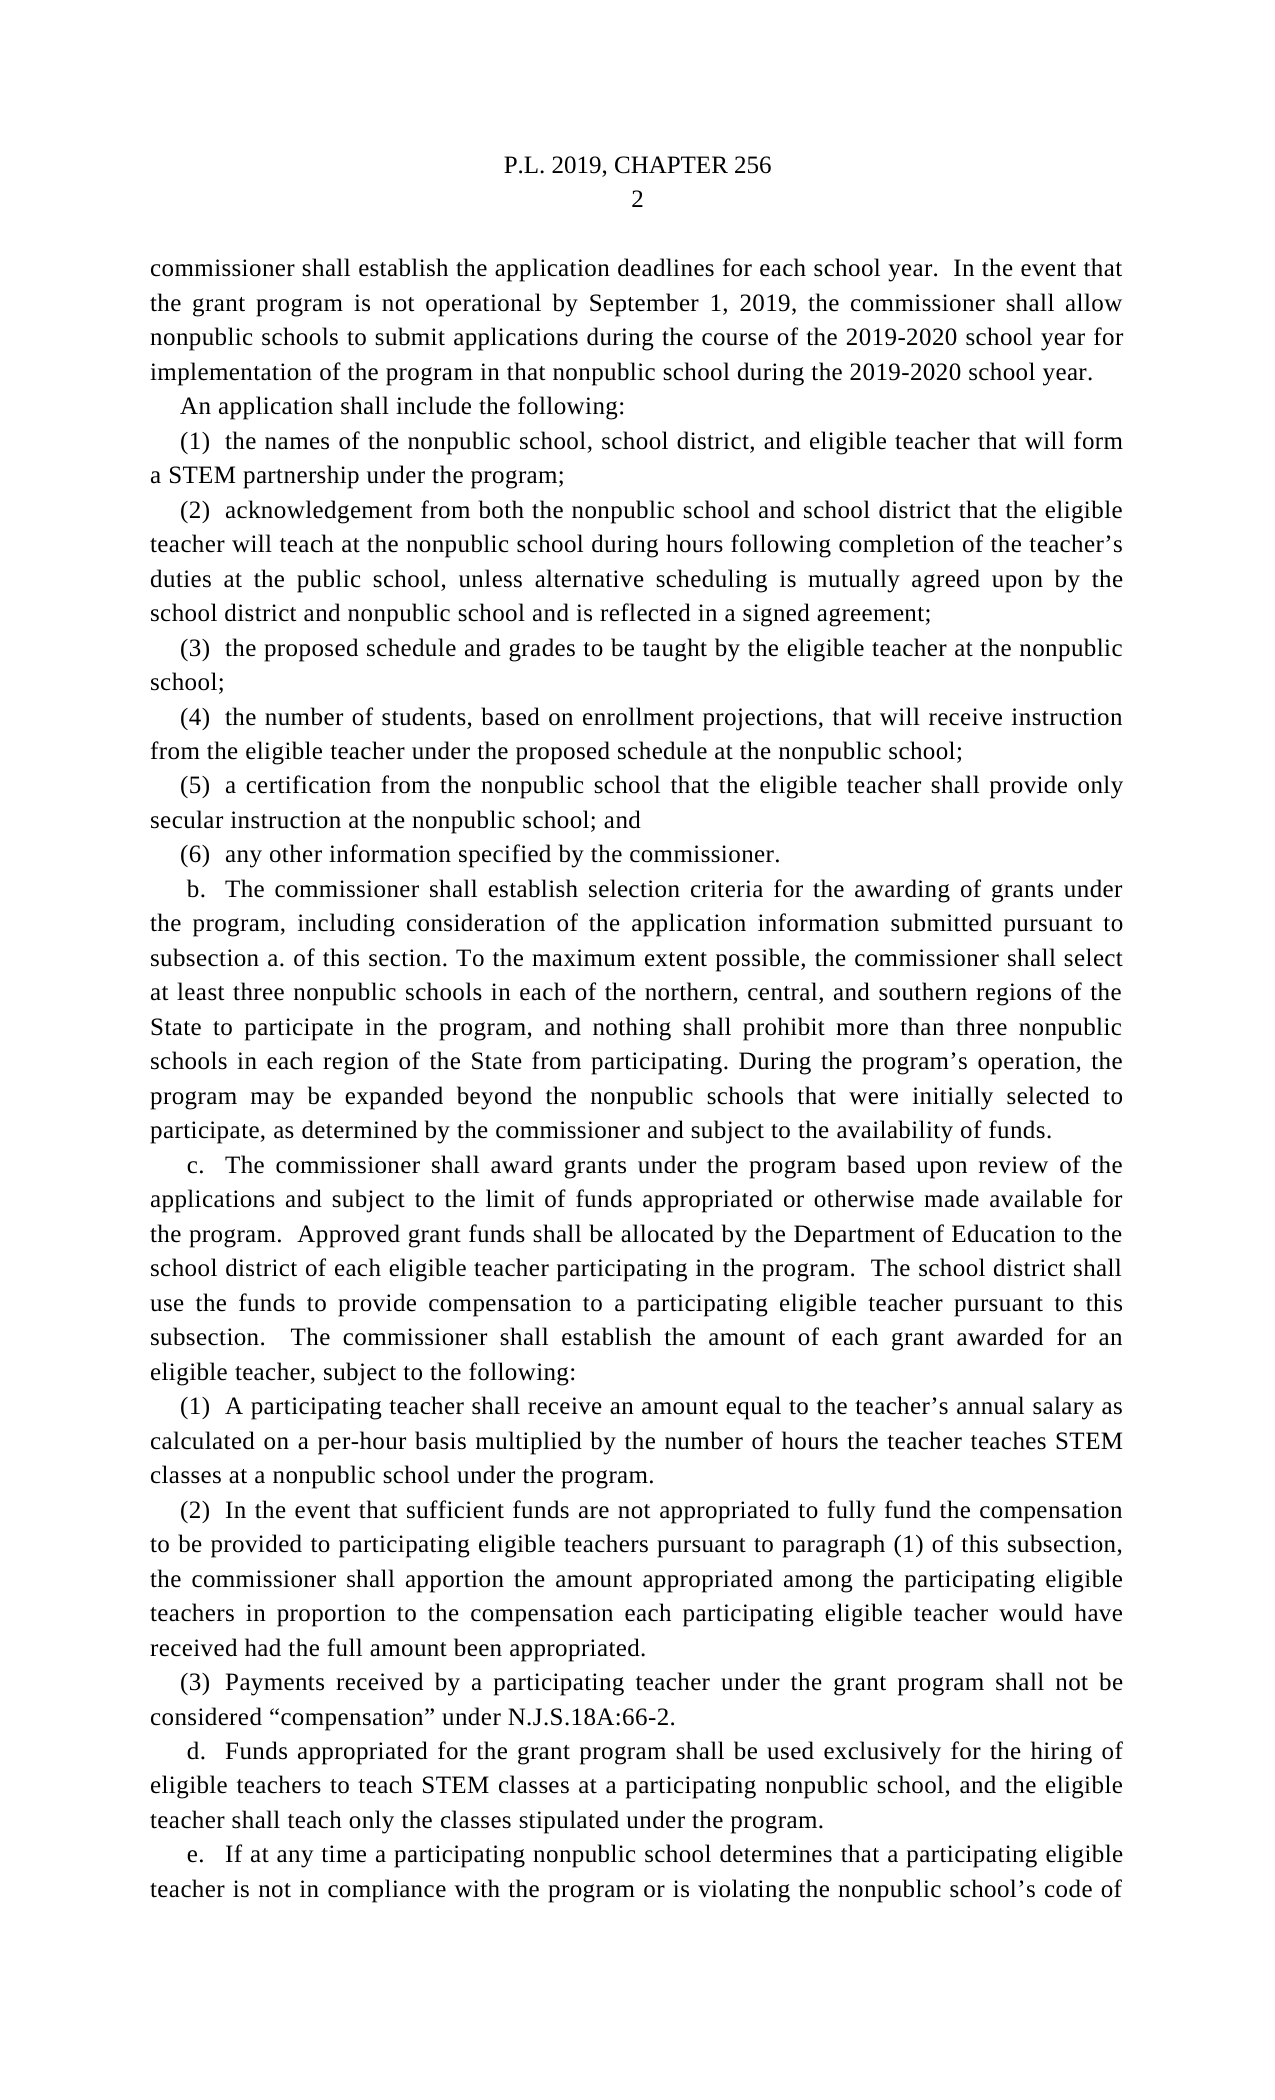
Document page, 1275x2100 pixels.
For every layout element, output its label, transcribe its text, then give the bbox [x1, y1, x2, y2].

text (6) any other information specified by the commissioner. [150, 839, 1125, 868]
text (2) acknowledgement from both the nonpublic school and school district that the eligible teacher will teach at the nonpublic school during hours following completion of the teacher’s duties at the public school, unless alternative scheduling is mutually agreed upon by the school district and nonpublic school and is reflected in a signed agreement; [150, 495, 1125, 627]
text (3) Payments received by a participating teacher under the grant program shall not be considered “compensation” under N.J.S.18A:66-2. [150, 1667, 1125, 1730]
text (5) a certification from the nonpublic school that the eligible teacher shall provide only secular instruction at the nonpublic school; and [150, 771, 1125, 834]
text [150, 1839, 1125, 1903]
text (1) A participating teacher shall receive an amount equal to the teacher’s annual salary as calculated on a per-hour basis multiplied by the number of hours the teacher teaches STEM classes at a nonpublic school under the program. [150, 1391, 1125, 1489]
text b. The commissioner shall establish selection criteria for the awarding of grants under the program, including consideration of the application information submitted pursuant to subsection a. of this section. To the maximum extent possible, the commissioner shall select at least three nonpublic schools in each of the northern, central, and southern regions of the State to participate in the program, and nothing shall prohibit more than three nonpublic schools in each region of the State from participating. During the program’s operation, the program may be expanded beyond the nonpublic schools that were initially selected to participate, as determined by the commissioner and subject to the availability of funds. [150, 874, 1125, 1144]
text (4) the number of students, based on enrollment projections, that will receive instruction from the eligible teacher under the proposed schedule at the nonpublic school; [150, 702, 1125, 765]
text (2) In the event that sufficient funds are not appropriated to fully fund the compensation to be provided to participating eligible teachers pursuant to paragraph (1) of this subsection, the commissioner shall apportion the amount appropriated among the participating eligible teachers in proportion to the compensation each participating eligible teacher would have received had the full amount been appropriated. [150, 1495, 1125, 1661]
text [150, 253, 1125, 386]
text d. Funds appropriated for the grant program shall be used exclusively for the hiring of eligible teachers to teach STEM classes at a participating nonpublic school, and the eligible teacher shall teach only the classes stipulated under the program. [150, 1736, 1125, 1834]
text (1) the names of the nonpublic school, school district, and eligible teacher that will form a STEM partnership under the program; [150, 426, 1125, 489]
text c. The commissioner shall award grants under the program based upon review of the applications and subject to the limit of funds appropriated or otherwise made available for the program. Approved grant funds shall be allocated by the Department of Education to the school district of each eligible teacher participating in the program. The school district shall use the funds to provide compensation to a participating eligible teacher pursuant to this subsection. The commissioner shall establish the amount of each grant awarded for an eligible teacher, subject to the following: [150, 1150, 1125, 1386]
text (3) the proposed schedule and grades to be taught by the eligible teacher at the nonpublic school; [150, 633, 1125, 696]
text An application shall include the following: [150, 391, 1125, 420]
